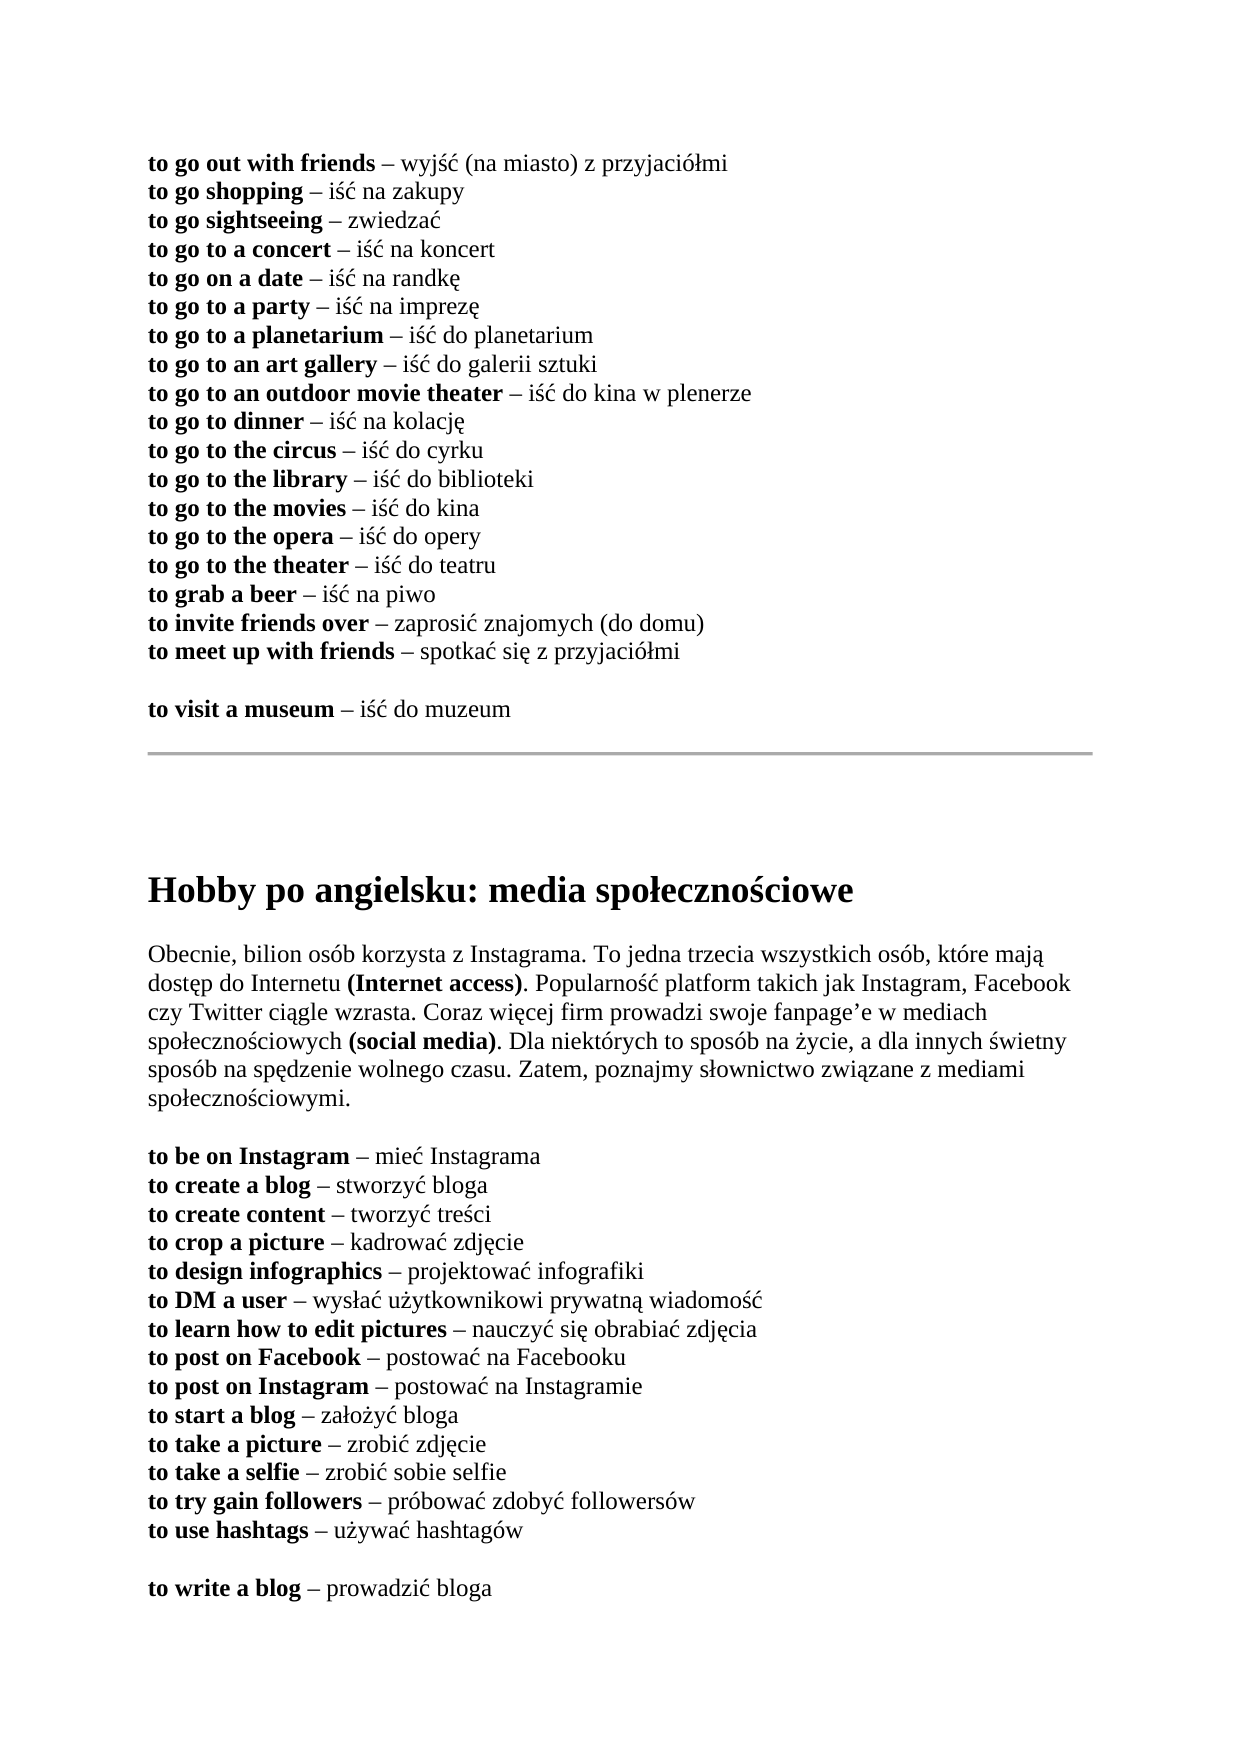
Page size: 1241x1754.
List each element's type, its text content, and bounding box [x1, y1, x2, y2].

text to post on Facebook – postować na Facebooku [148, 1342, 1093, 1371]
text to take a picture – zrobić zdjęcie [148, 1429, 1093, 1457]
text to go to an outdoor movie theater – iść do kina w plenerze [148, 378, 1093, 406]
text to create a blog – stworzyć bloga [148, 1170, 1093, 1199]
text to take a selfie – zrobić sobie selfie [148, 1457, 1093, 1486]
text to go to dinner – iść na kolację [148, 406, 1093, 435]
text to create content – tworzyć treści [148, 1199, 1093, 1227]
text to write a blog – prowadzić bloga [148, 1573, 1093, 1602]
text to crop a picture – kadrować zdjęcie [148, 1227, 1093, 1256]
text to try gain followers – próbować zdobyć followersów [148, 1486, 1093, 1515]
text to go to the opera – iść do opery [148, 521, 1093, 550]
text to start a blog – założyć bloga [148, 1400, 1093, 1429]
text to invite friends over – zaprosić znajomych (do domu) [148, 608, 1093, 636]
text to grab a beer – iść na piwo [148, 579, 1093, 608]
text to learn how to edit pictures – nauczyć się obrabiać zdjęcia [148, 1314, 1093, 1342]
text to DM a user – wysłać użytkownikowi prywatną wiadomość [148, 1285, 1093, 1314]
text to go to the circus – iść do cyrku [148, 435, 1093, 464]
text to visit a museum – iść do muzeum [148, 694, 1093, 723]
text to go on a date – iść na randkę [148, 263, 1093, 291]
text to post on Instagram – postować na Instagramie [148, 1371, 1093, 1400]
text to go out with friends – wyjść (na miasto) z przyjaciółmi [148, 148, 1093, 176]
text to go to a concert – iść na koncert [148, 234, 1093, 263]
text to use hashtags – używać hashtagów [148, 1515, 1093, 1544]
text to go to the movies – iść do kina [148, 493, 1093, 521]
text to go to the theater – iść do teatru [148, 550, 1093, 579]
text to go to a planetarium – iść do planetarium [148, 320, 1093, 349]
text Obecnie, bilion osób korzysta z Instagrama. To jedna trzecia wszystkich osób, które mają dostęp do Internetu (Internet access). Popularność platform takich jak Instagram, Facebook czy Twitter ciągle wzrasta. Coraz więcej firm prowadzi swoje fanpage’e w mediach społecznościowych (social media). Dla niektórych to sposób na życie, a dla innych świetny sposób na spędzenie wolnego czasu. Zatem, poznajmy słownictwo związane z mediami społecznościowymi. [148, 939, 1093, 1112]
text to design infographics – projektować infografiki [148, 1256, 1093, 1285]
text to go to the library – iść do biblioteki [148, 464, 1093, 493]
text to go shopping – iść na zakupy [148, 176, 1093, 205]
text to go sightseeing – zwiedzać [148, 205, 1093, 234]
text to go to a party – iść na imprezę [148, 291, 1093, 320]
text to go to an art gallery – iść do galerii sztuki [148, 349, 1093, 378]
text Hobby po angielsku: media społecznościowe [148, 867, 1093, 910]
text to meet up with friends – spotkać się z przyjaciółmi [148, 636, 1093, 665]
text to be on Instagram – mieć Instagrama [148, 1141, 1093, 1170]
